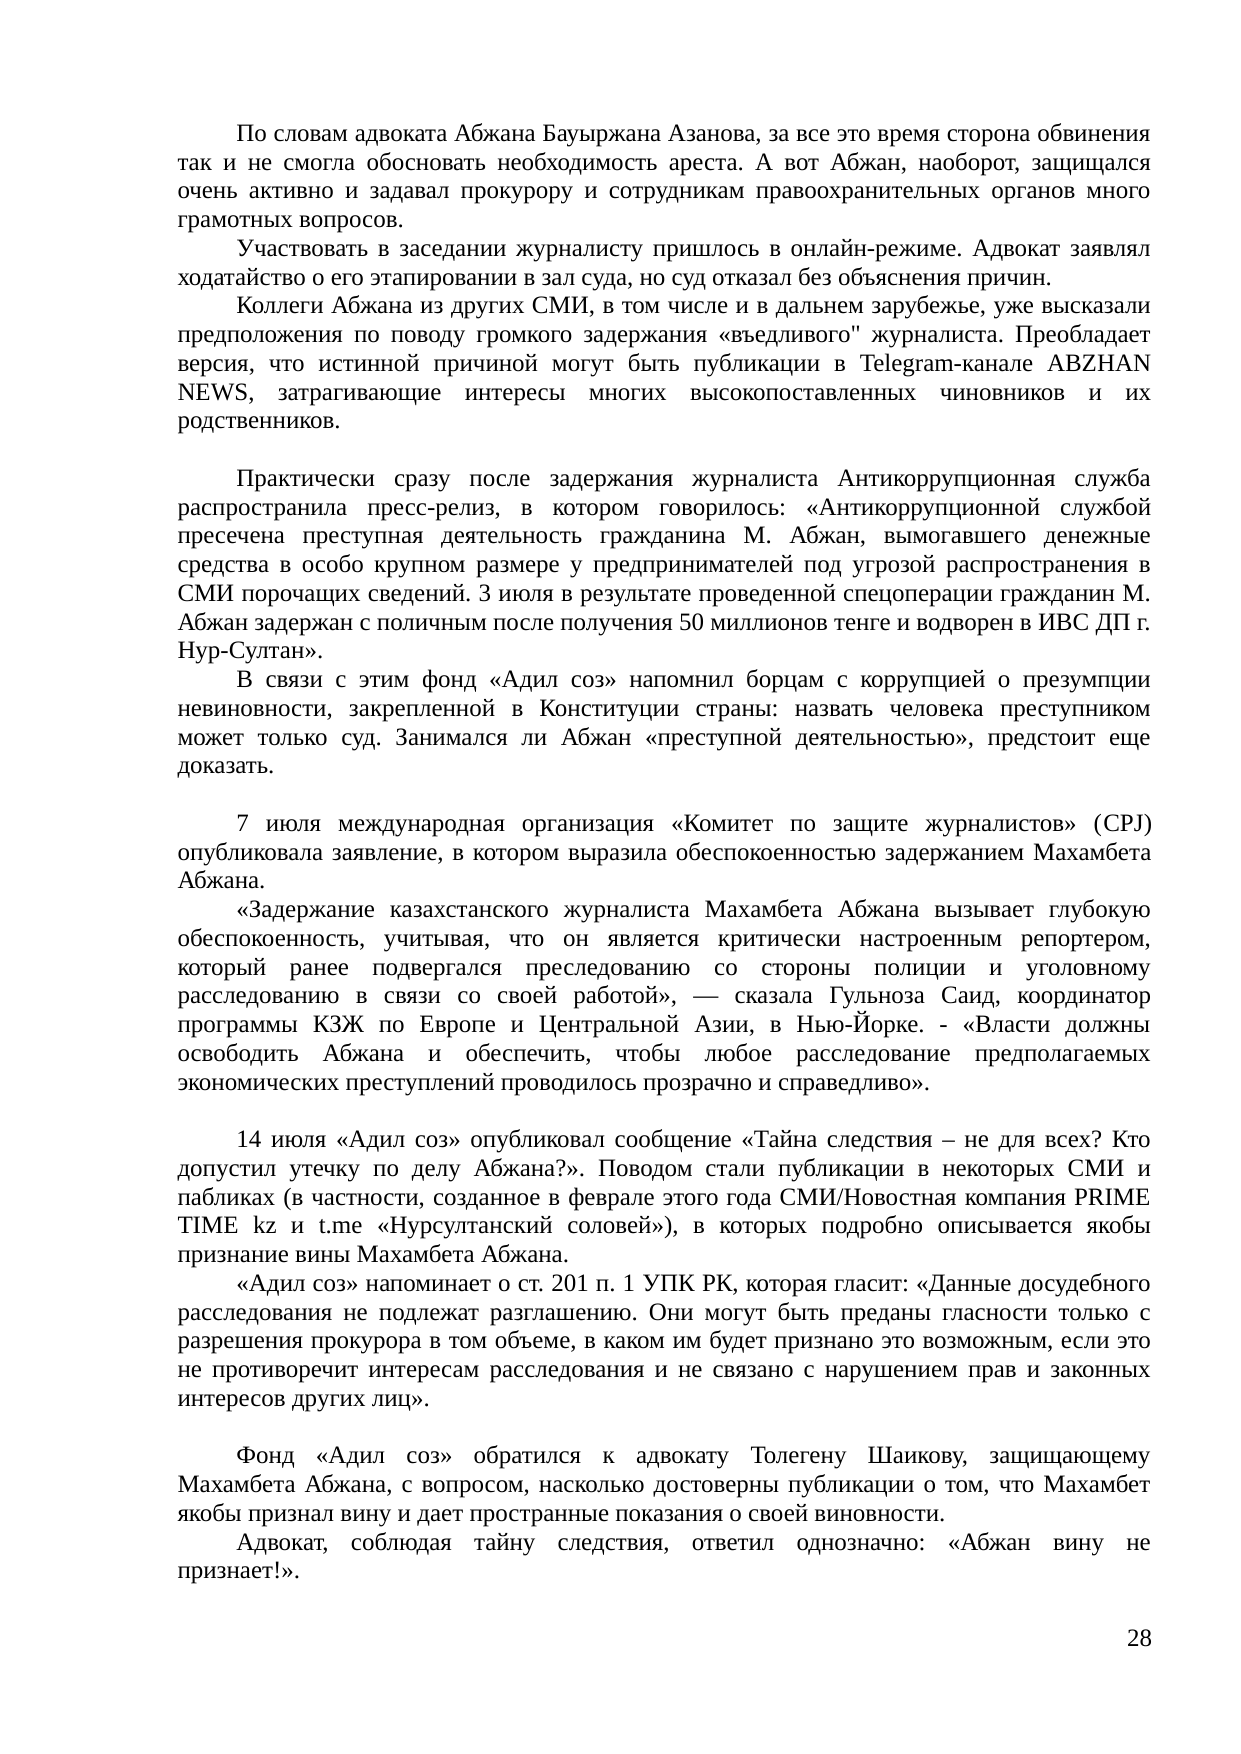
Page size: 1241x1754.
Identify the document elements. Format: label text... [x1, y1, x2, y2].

text «Адил соз» напоминает о ст. 201 п. 1 УПК РК, которая гласит: «Данные досудебного расследования не подлежат разглашению. Они могут быть преданы гласности только с разрешения прокурора в том объеме, в каком им будет признано это возможным, если это не противоречит интересам расследования и не связано с нарушением прав и законных интересов других лиц». [177, 1268, 1152, 1412]
text Участвовать в заседании журналисту пришлось в онлайн-режиме. Адвокат заявлял ходатайство о его этапировании в зал суда, но суд отказал без объяснения причин. [177, 233, 1152, 291]
text В связи с этим фонд «Адил соз» напомнил борцам с коррупцией о презумпции невиновности, закрепленной в Конституции страны: назвать человека преступником может только суд. Занимался ли Абжан «преступной деятельностью», предстоит еще доказать. [177, 664, 1152, 779]
text «Задержание казахстанского журналиста Махамбета Абжана вызывает глубокую обеспокоенность, учитывая, что он является критически настроенным репортером, который ранее подвергался преследованию со стороны полиции и уголовному расследованию в связи со своей работой», — сказала Гульноза Саид, координатор программы КЗЖ по Европе и Центральной Азии, в Нью-Йорке. - «Власти должны освободить Абжана и обеспечить, чтобы любое расследование предполагаемых экономических преступлений проводилось прозрачно и справедливо». [177, 894, 1152, 1096]
text Коллеги Абжана из других СМИ, в том числе и в дальнем зарубежье, уже высказали предположения по поводу громкого задержания «въедливого" журналиста. Преобладает версия, что истинной причиной могут быть публикации в Telegram-канале ABZHAN NEWS, затрагивающие интересы многих высокопоставленных чиновников и их родственников. [177, 291, 1152, 434]
text 7 июля международная организация «Комитет по защите журналистов» (CPJ) опубликовала заявление, в котором выразила обеспокоенностью задержанием Махамбета Абжана. [177, 808, 1152, 894]
text Практически сразу после задержания журналиста Антикоррупционная служба распространила пресс-релиз, в котором говорилось: «Антикоррупционной службой пресечена преступная деятельность гражданина М. Абжан, вымогавшего денежные средства в особо крупном размере у предпринимателей под угрозой распространения в СМИ порочащих сведений. 3 июля в результате проведенной спецоперации гражданин М. Абжан задержан с поличным после получения 50 миллионов тенге и водворен в ИВС ДП г. Нур-Султан». [177, 463, 1152, 664]
text 14 июля «Адил соз» опубликовал сообщение «Тайна следствия – не для всех? Кто допустил утечку по делу Абжана?». Поводом стали публикации в некоторых СМИ и пабликах (в частности, созданное в феврале этого года СМИ/Новостная компания PRIME TIME kz и t.me «Нурсултанский соловей»), в которых подробно описывается якобы признание вины Махамбета Абжана. [177, 1124, 1152, 1268]
text Фонд «Адил соз» обратился к адвокату Толегену Шаикову, защищающему Махамбета Абжана, с вопросом, насколько достоверны публикации о том, что Махамбет якобы признал вину и дает пространные показания о своей виновности. [177, 1441, 1152, 1527]
text Адвокат, соблюдая тайну следствия, ответил однозначно: «Абжан вину не признает!». [177, 1527, 1152, 1584]
text По словам адвоката Абжана Бауыржана Азанова, за все это время сторона обвинения так и не смогла обосновать необходимость ареста. А вот Абжан, наоборот, защищался очень активно и задавал прокурору и сотрудникам правоохранительных органов много грамотных вопросов. [177, 118, 1152, 233]
